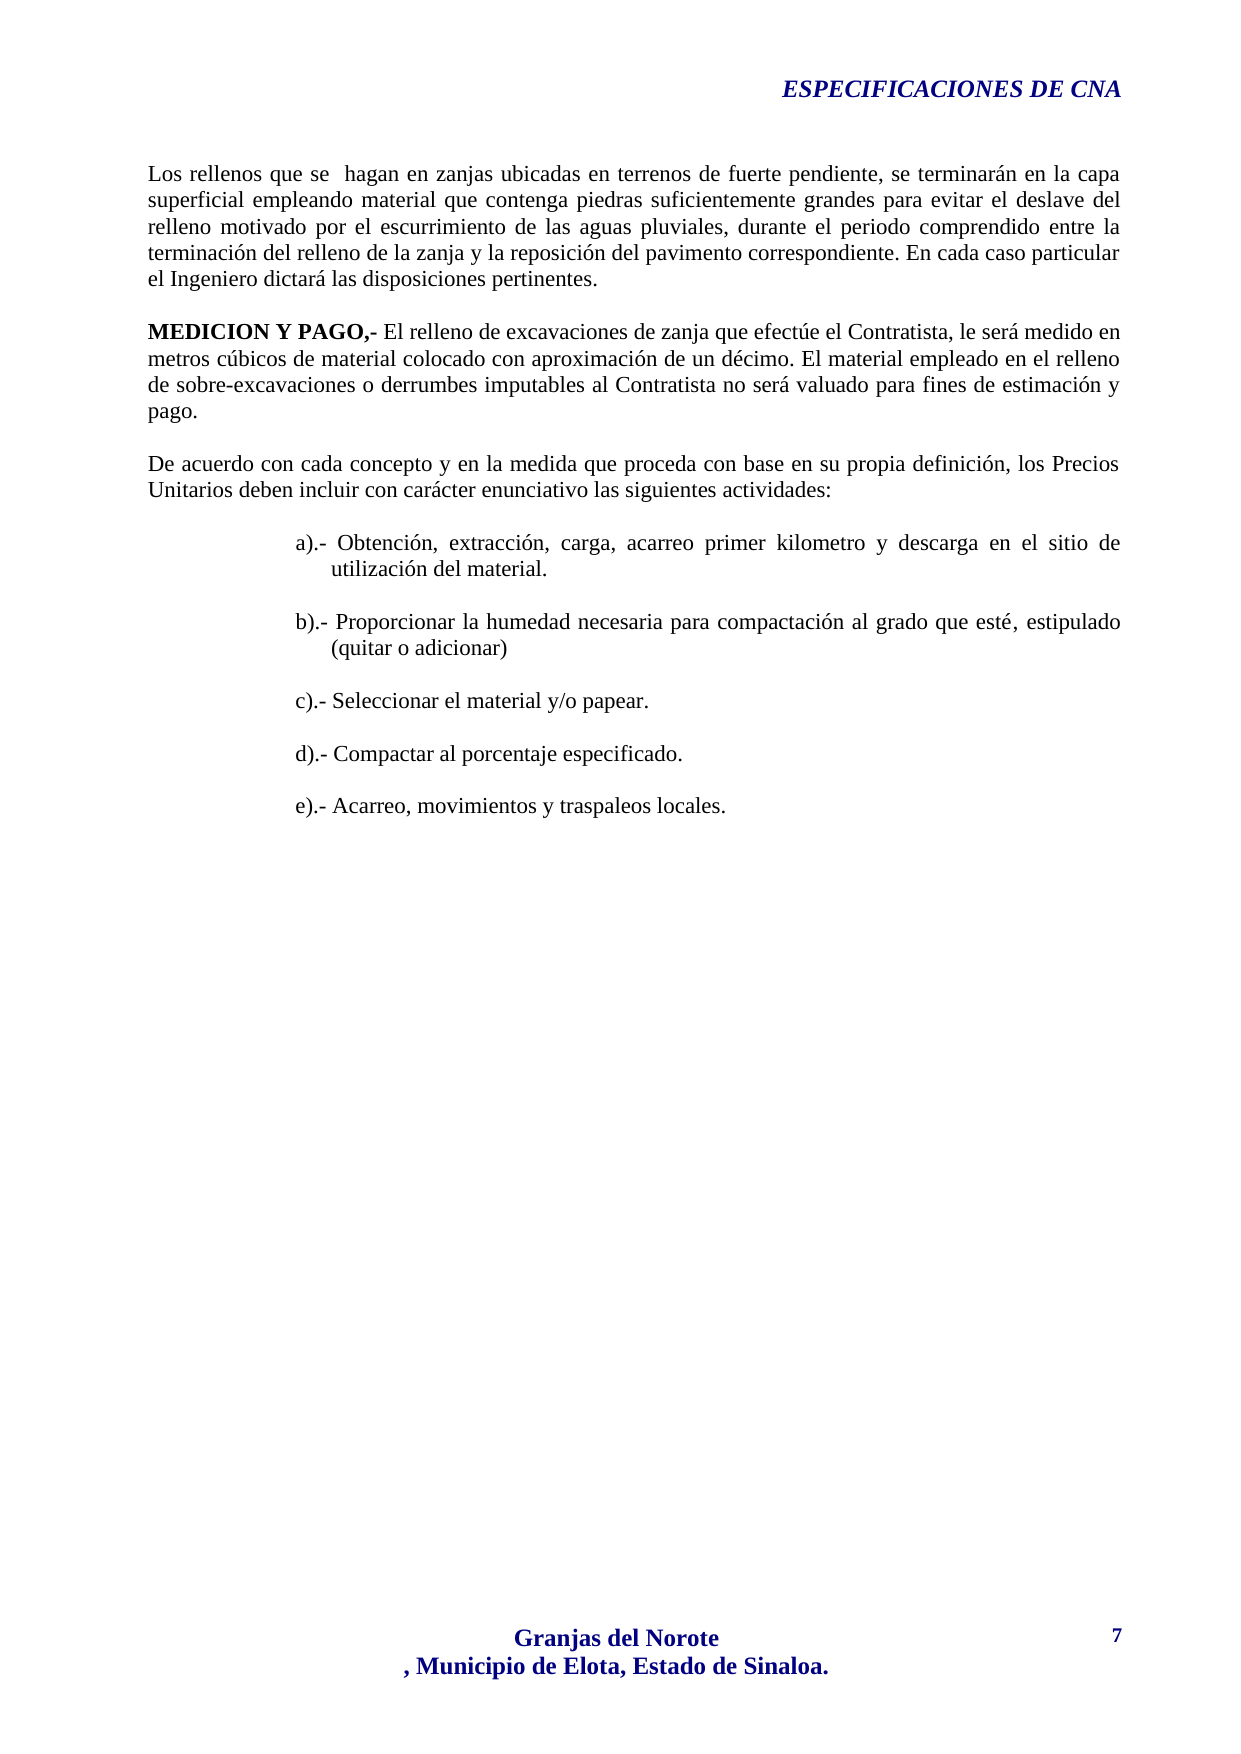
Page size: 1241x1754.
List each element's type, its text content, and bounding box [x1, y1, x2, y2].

text De acuerdo con cada concepto y en la medida que proceda con base en su propia definición, los Precios Unitarios deben incluir con carácter enunciativo las siguientes actividades: [148, 450, 1122, 503]
text c).- Seleccionar el material y/o papear. [295, 687, 1122, 713]
text e).- Acarreo, movimientos y traspaleos locales. [295, 793, 1122, 819]
text MEDICION Y PAGO,- El relleno de excavaciones de zanja que efectúe el Contratista, le será medido en metros cúbicos de material colocado con aproximación de un décimo. El material empleado en el relleno de sobre-excavaciones o derrumbes imputables al Contratista no será valuado para fines de estimación y pago. [148, 318, 1122, 424]
text Los rellenos que se hagan en zanjas ubicadas en terrenos de fuerte pendiente, se terminarán en la capa superficial empleando material que contenga piedras suficientemente grandes para evitar el deslave del relleno motivado por el escurrimiento de las aguas pluviales, durante el periodo comprendido entre la terminación del relleno de la zanja y la reposición del pavimento correspondiente. En cada caso particular el Ingeniero dictará las disposiciones pertinentes. [148, 160, 1122, 292]
text d).- Compactar al porcentaje especificado. [295, 740, 1122, 766]
text b).- Proporcionar la humedad necesaria para compactación al grado que esté‚ estipulado (quitar o adicionar) [295, 608, 1122, 661]
text a).- Obtención, extracción, carga, acarreo primer kilometro y descarga en el sitio de utilización del material. [295, 529, 1122, 582]
